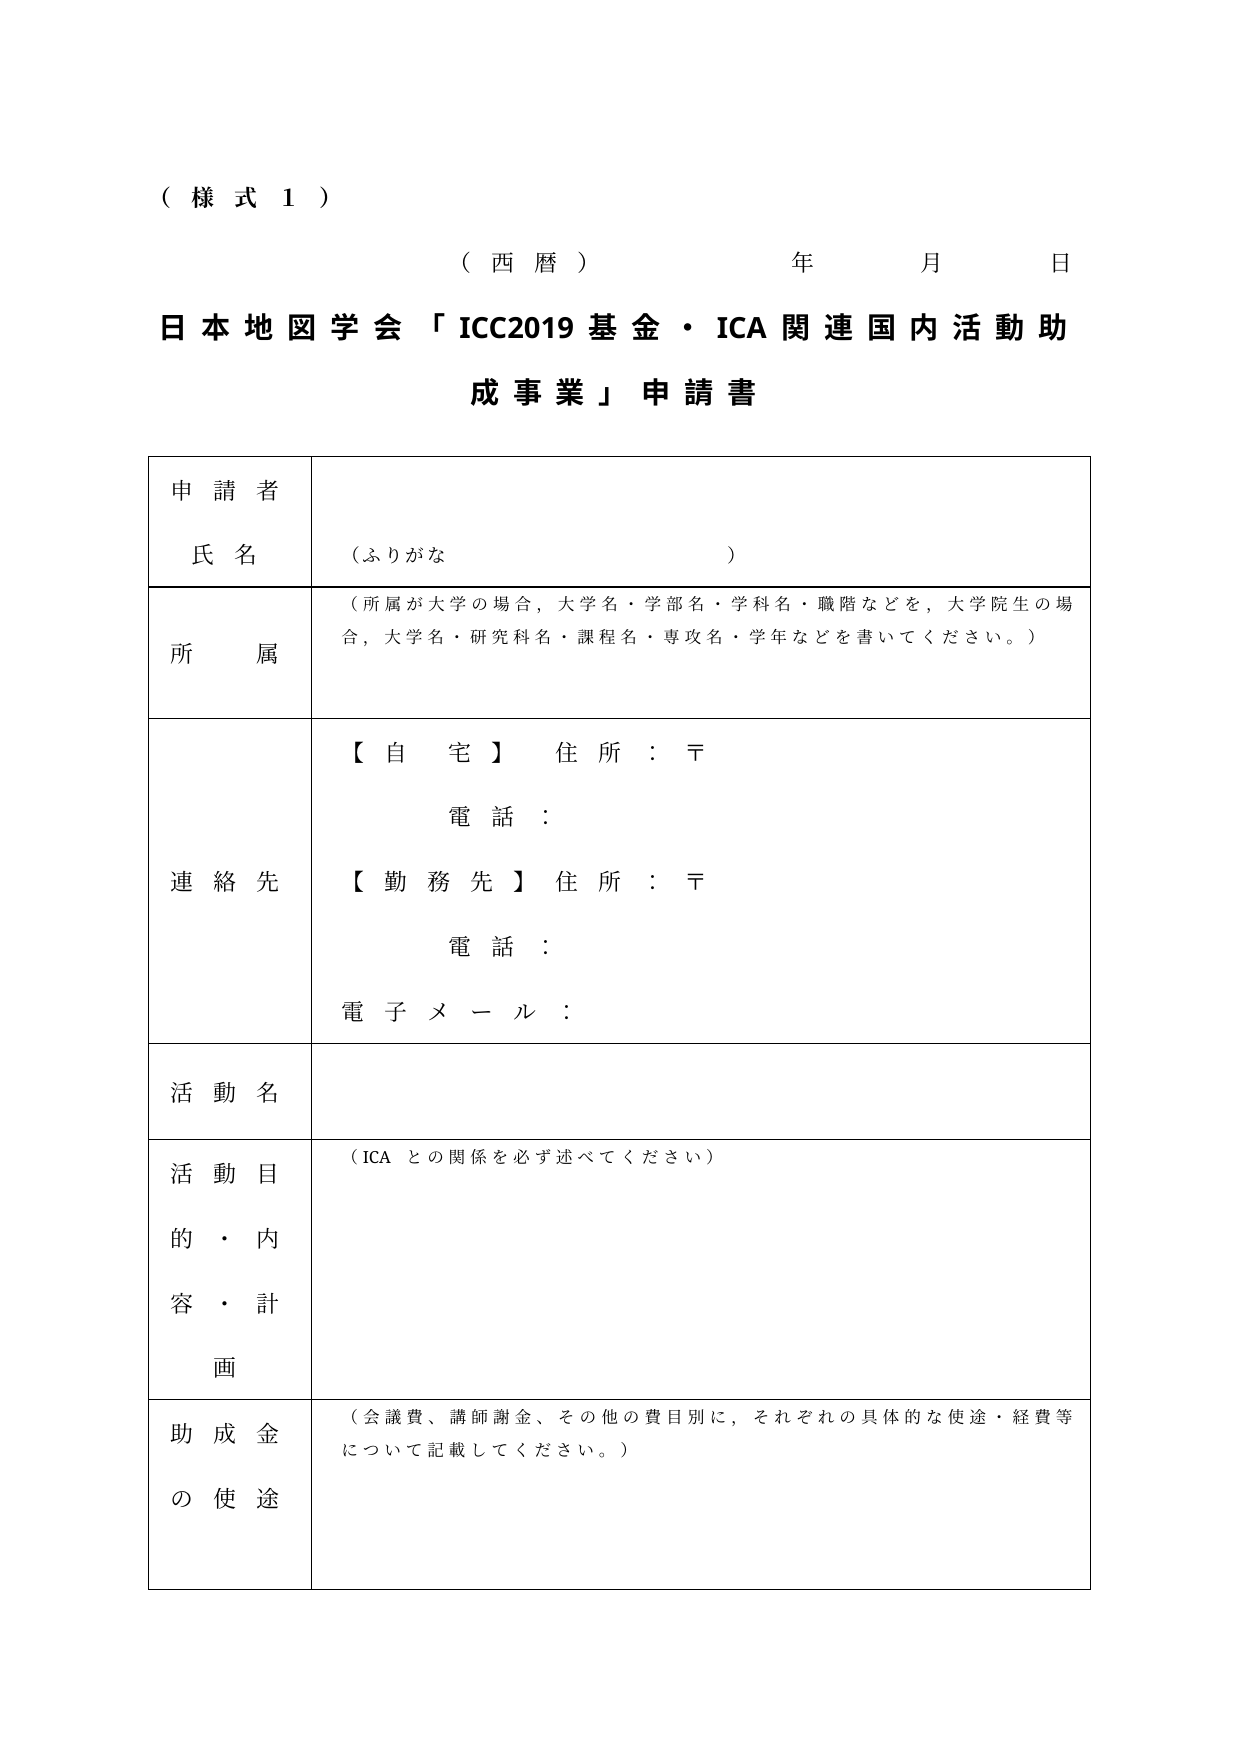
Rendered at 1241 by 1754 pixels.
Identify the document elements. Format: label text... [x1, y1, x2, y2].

text （西暦） 年 月 日 [148, 229, 1092, 294]
table_cell 所 属 [149, 588, 311, 718]
table_header 申請者氏名 [149, 457, 311, 586]
text 日本地図学会「ICC2019基金・ICA関連国内活動助成事業」申請書 [148, 294, 1092, 423]
table_cell （ICAとの関係を必ず述べてください） [312, 1140, 1090, 1399]
table_cell 助成金の使途とそれを必要とする理由 [149, 1400, 311, 1589]
table_cell 【自 宅】 住所：〒 電話： 【勤務先】住所：〒 電話： 電子メール： [312, 719, 1090, 1043]
table_cell 活動目的・内容・計画 [149, 1140, 311, 1399]
table_cell 活動名 [149, 1044, 311, 1139]
table_cell （所属が大学の場合，大学名・学部名・学科名・職階などを，大学院生の場合，大学名・研究科名・課程名・専攻名・学年などを書いてください。） [312, 588, 1090, 718]
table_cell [312, 1400, 1090, 1589]
table_cell [312, 1044, 1090, 1139]
table_cell 連絡先 [149, 719, 311, 1043]
table_header （ふりがな ） [312, 457, 1090, 586]
text （様式１） [148, 164, 1069, 229]
